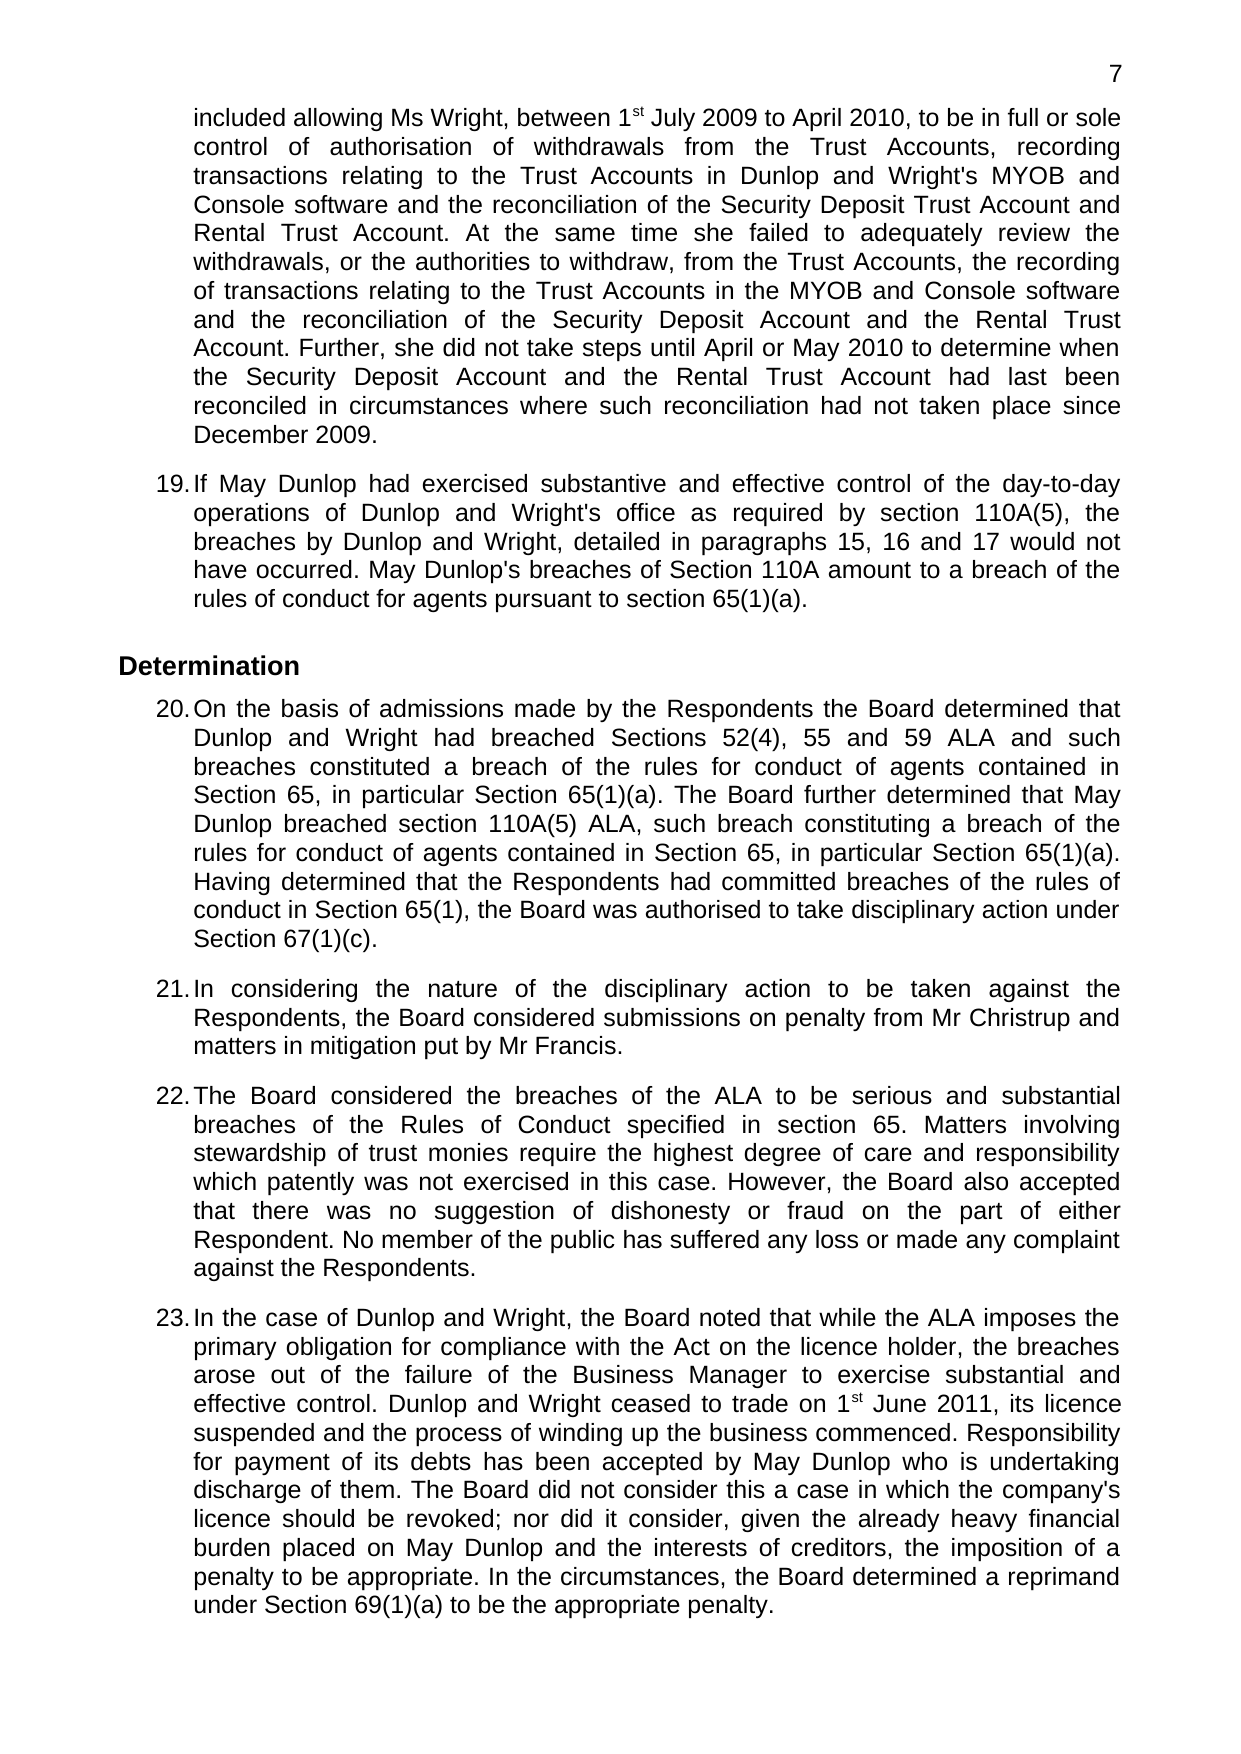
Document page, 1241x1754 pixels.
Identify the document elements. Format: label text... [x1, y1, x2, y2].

list If May Dunlop had exercised substantive and effective control of the day-to-day operations of Dunlop and Wright's office as required by section 110A(5), the breaches by Dunlop and Wright, detailed in paragraphs 15, 16 and 17 would not have occurred. May Dunlop's breaches of Section 110A amount to a breach of the rules of conduct for agents pursuant to section 65(1)(a). [156, 469, 1122, 613]
list The Board considered the breaches of the ALA to be serious and substantial breaches of the Rules of Conduct specified in section 65. Matters involving stewardship of trust monies require the highest degree of care and responsibility which patently was not exercised in this case. However, the Board also accepted that there was no suggestion of dishonesty or fraud on the part of either Respondent. No member of the public has suffered any loss or made any complaint against the Respondents. [156, 1081, 1122, 1282]
list On the basis of admissions made by the Respondents the Board determined that Dunlop and Wright had breached Sections 52(4), 55 and 59 ALA and such breaches constituted a breach of the rules for conduct of agents contained in Section 65, in particular Section 65(1)(a). The Board further determined that May Dunlop breached section 110A(5) ALA, such breach constituting a breach of the rules for conduct of agents contained in Section 65, in particular Section 65(1)(a). Having determined that the Respondents had committed breaches of the rules of conduct in Section 65(1), the Board was authorised to take disciplinary action under Section 67(1)(c). [156, 694, 1122, 953]
list In considering the nature of the disciplinary action to be taken against the Respondents, the Board considered submissions on penalty from Mr Christrup and matters in mitigation put by Mr Francis. [156, 974, 1122, 1060]
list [156, 103, 1122, 448]
list In the case of Dunlop and Wright, the Board noted that while the ALA imposes the primary obligation for compliance with the Act on the licence holder, the breaches arose out of the failure of the Business Manager to exercise substantial and effective control. Dunlop and Wright ceased to trade on 1st June 2011, its licence suspended and the process of winding up the business commenced. Responsibility for payment of its debts has been accepted by May Dunlop who is undertaking discharge of them. The Board did not consider this a case in which the company's licence should be revoked; nor did it consider, given the already heavy financial burden placed on May Dunlop and the interests of creditors, the imposition of a penalty to be appropriate. In the circumstances, the Board determined a reprimand under Section 69(1)(a) to be the appropriate penalty. [156, 1303, 1122, 1619]
subtitle Determination [118, 650, 1122, 682]
